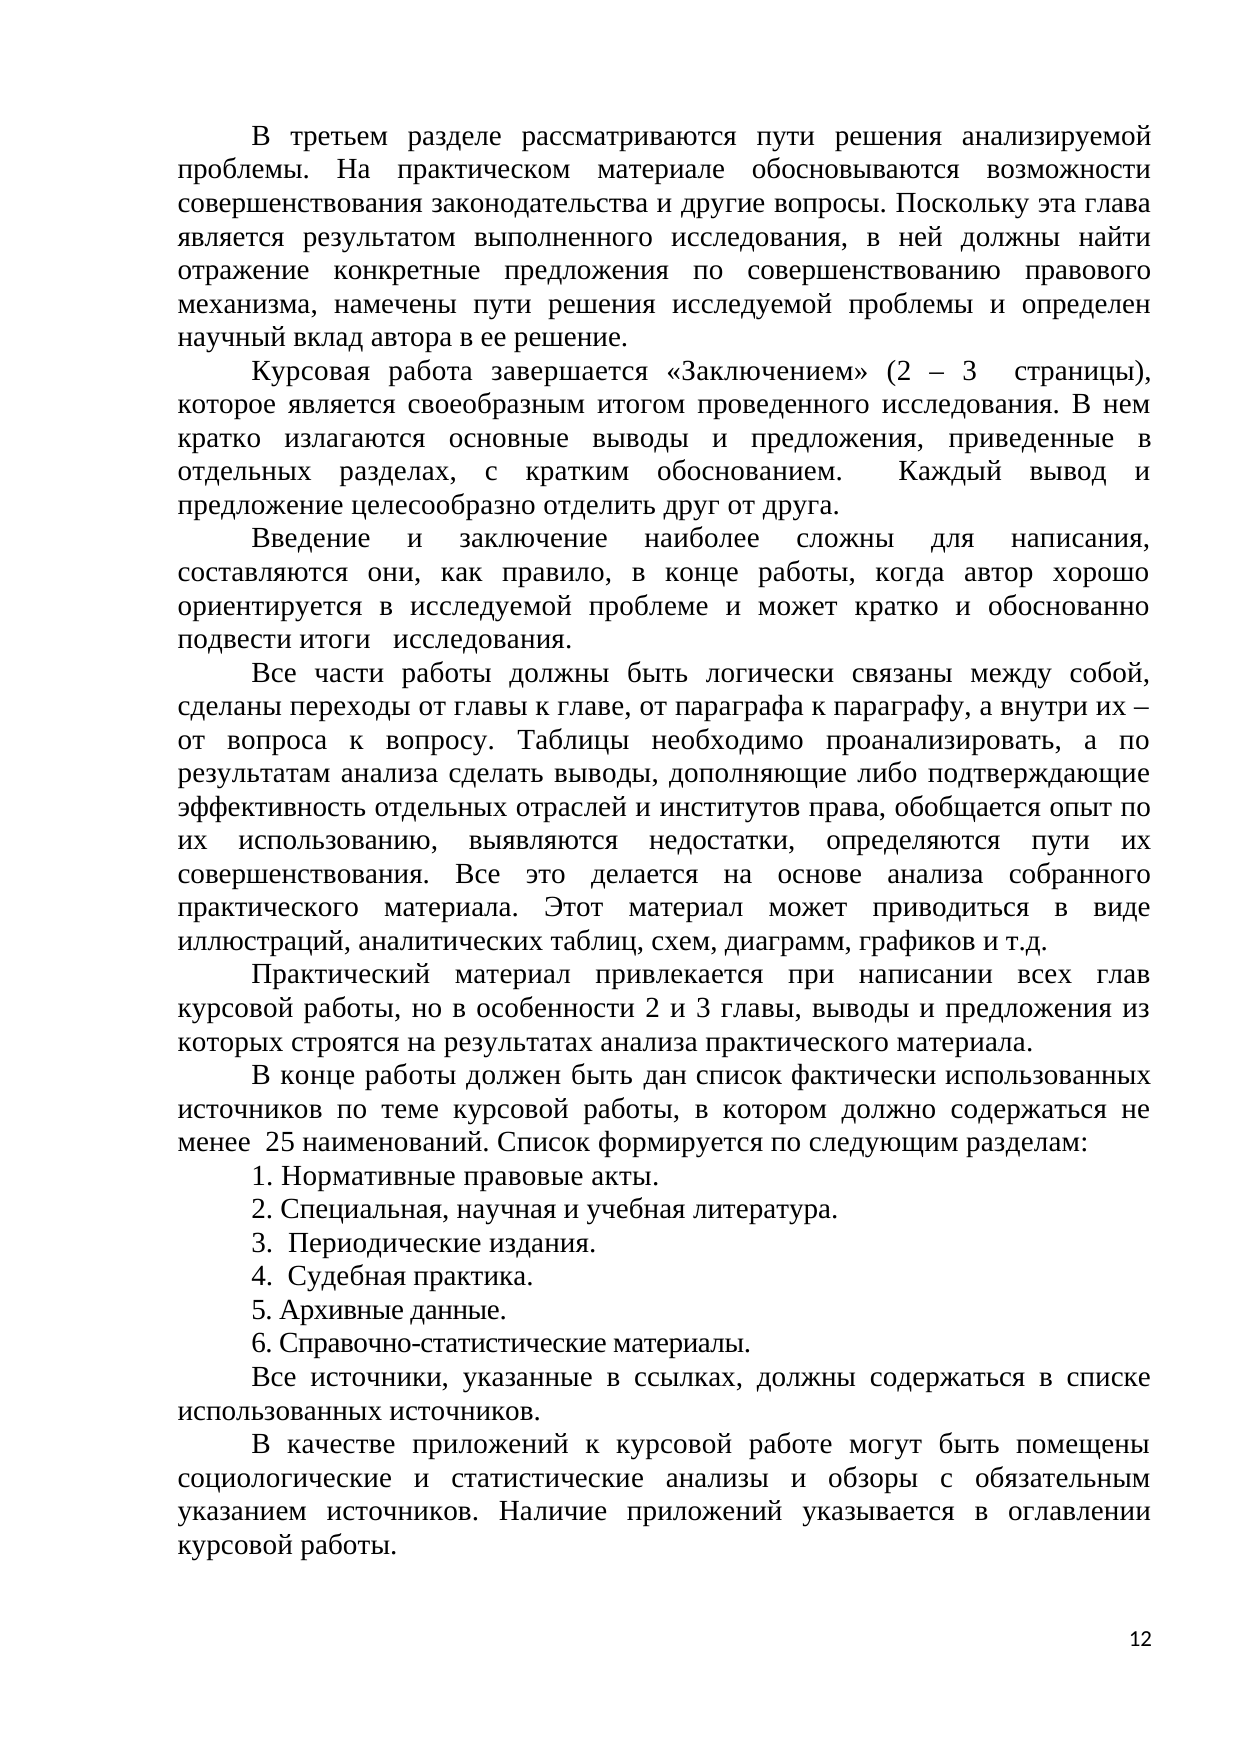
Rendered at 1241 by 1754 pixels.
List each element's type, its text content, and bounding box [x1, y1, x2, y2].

text 4. Судебная практика. [177, 1258, 1152, 1292]
text Все части работы должны быть логически связаны между собой, сделаны переходы от главы к главе, от параграфа к параграфу, а внутри их – от вопроса к вопросу. Таблицы необходимо проанализировать, а по результатам анализа сделать выводы, дополняющие либо подтверждающие эффективность отдельных отраслей и институтов права, обобщается опыт по их использованию, выявляются недостатки, определяются пути их совершенствования. Все это делается на основе анализа собранного практического материала. Этот материал может приводиться в виде иллюстраций, аналитических таблиц, схем, диаграмм, графиков и т.д. [177, 655, 1152, 957]
text В качестве приложений к курсовой работе могут быть помещены социологические и статистические анализы и обзоры с обязательным указанием источников. Наличие приложений указывается в оглавлении курсовой работы. [177, 1426, 1152, 1560]
text 1. Нормативные правовые акты. [177, 1158, 1152, 1191]
text Все источники, указанные в ссылках, должны содержаться в списке использованных источников. [177, 1359, 1152, 1426]
text В третьем разделе рассматриваются пути решения анализируемой проблемы. На практическом материале обосновываются возможности совершенствования законодательства и другие вопросы. Поскольку эта глава является результатом выполненного исследования, в ней должны найти отражение конкретные предложения по совершенствованию правового механизма, намечены пути решения исследуемой проблемы и определен научный вклад автора в ее решение. [177, 118, 1152, 353]
text 5. Архивные данные. [177, 1292, 1152, 1326]
text 3. Периодические издания. [177, 1225, 1152, 1258]
text Введение и заключение наиболее сложны для написания, составляются они, как правило, в конце работы, когда автор хорошо ориентируется в исследуемой проблеме и может кратко и обоснованно подвести итоги исследования. [177, 521, 1152, 655]
text Курсовая работа завершается «Заключением» (2 – 3 страницы), которое является своеобразным итогом проведенного исследования. В нем кратко излагаются основные выводы и предложения, приведенные в отдельных разделах, с кратким обоснованием. Каждый вывод и предложение целесообразно отделить друг от друга. [177, 353, 1152, 521]
text В конце работы должен быть дан список фактически использованных источников по теме курсовой работы, в котором должно содержаться не менее 25 наименований. Список формируется по следующим разделам: [177, 1057, 1152, 1158]
text 2. Специальная, научная и учебная литература. [177, 1191, 1152, 1225]
text Практический материал привлекается при написании всех глав курсовой работы, но в особенности 2 и 3 главы, выводы и предложения из которых строятся на результатах анализа практического материала. [177, 957, 1152, 1057]
text 6. Справочно-статистические материалы. [177, 1326, 1152, 1359]
